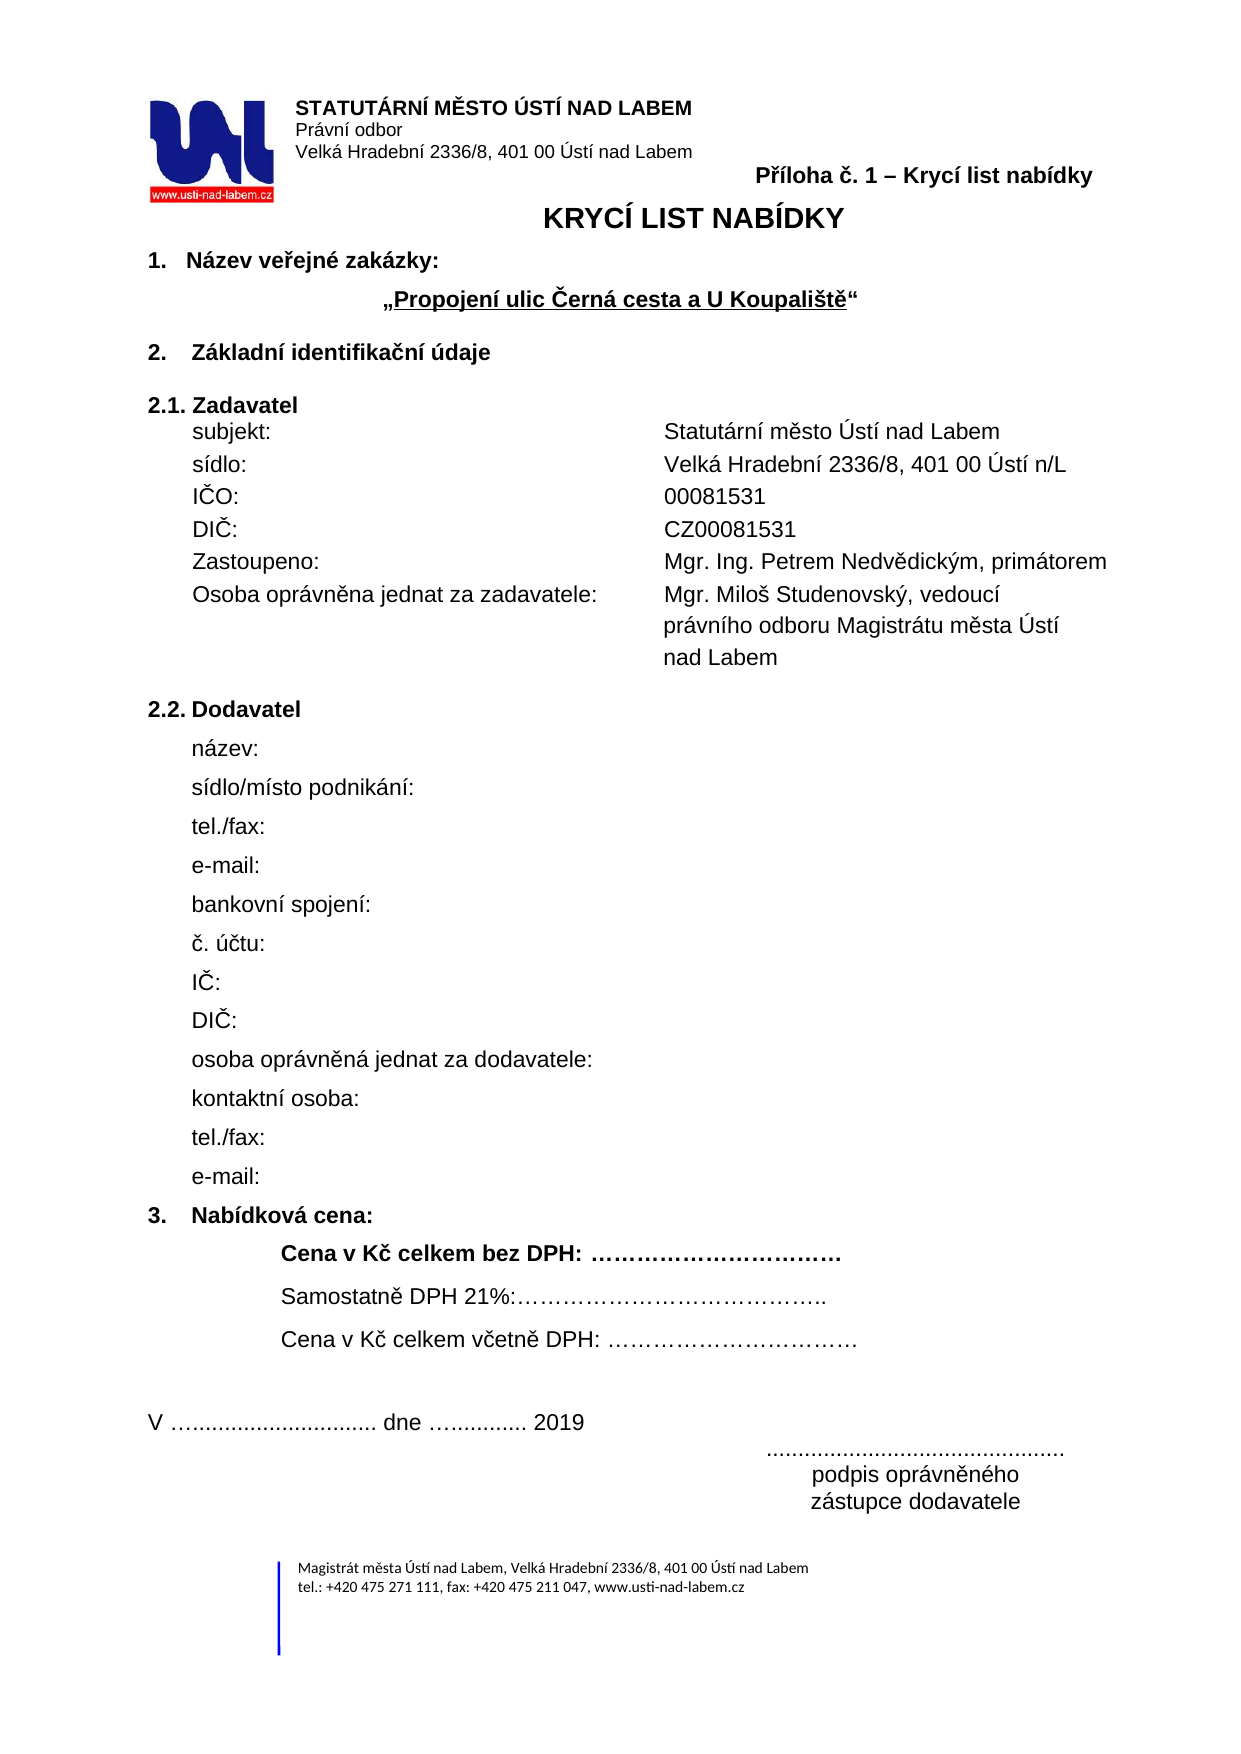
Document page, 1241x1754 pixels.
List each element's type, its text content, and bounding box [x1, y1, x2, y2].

text název: [191, 735, 1093, 762]
text osoba oprávněná jednat za dodavatele: [191, 1046, 1093, 1072]
text podpis oprávněného [738, 1461, 1093, 1488]
text Zastoupeno: Mgr. Ing. Petrem Nedvědickým, primátorem [148, 548, 1137, 575]
text IČ: [191, 968, 1093, 995]
text tel./fax: [191, 1124, 1093, 1150]
text sídlo: Velká Hradební 2336/8, 401 00 Ústí n/L [148, 451, 1093, 477]
text bankovní spojení: [191, 891, 1122, 917]
text „Propojení ulic Černá cesta a U Koupaliště“ [148, 286, 1093, 312]
picture [148, 95, 277, 202]
text DIČ: [191, 1007, 1093, 1034]
text KRYCÍ LIST NABíDKY [148, 201, 1093, 235]
text IČO: 00081531 [148, 483, 1093, 509]
text e-mail: [191, 1163, 1093, 1189]
text Cena v Kč celkem bez DPH: …………………………… [281, 1240, 1093, 1267]
list Dodavatel [148, 696, 1093, 723]
list Nabídková cena: [148, 1202, 1093, 1228]
text Samostatně DPH 21%:………………………………….. [281, 1283, 1093, 1309]
text ............................................... [738, 1435, 1093, 1461]
text V …............................. dne …............ 2019 [148, 1409, 1093, 1435]
text Osoba oprávněna jednat za zadavatele: Mgr. Miloš Studenovský, vedoucí právního odboru Magistrátu města Ústí nad Labem [192, 581, 1093, 670]
text DIČ: CZ00081531 [148, 516, 1093, 542]
text e-mail: [191, 852, 1093, 878]
text zástupce dodavatele [738, 1488, 1093, 1514]
text tel./fax: [191, 813, 1093, 839]
text 2.1. Zadavatel [148, 392, 1093, 418]
text Cena v Kč celkem včetně DPH: …………………………… [281, 1326, 1093, 1352]
text subjekt: Statutární město Ústí nad Labem [148, 418, 1093, 444]
list Základní identifikační údaje [148, 339, 1093, 365]
text 1. Název veřejné zakázky: [148, 247, 1093, 274]
text č. účtu: [191, 929, 1093, 956]
text sídlo/místo podnikání: [191, 774, 1093, 801]
text kontaktní osoba: [191, 1085, 1093, 1111]
